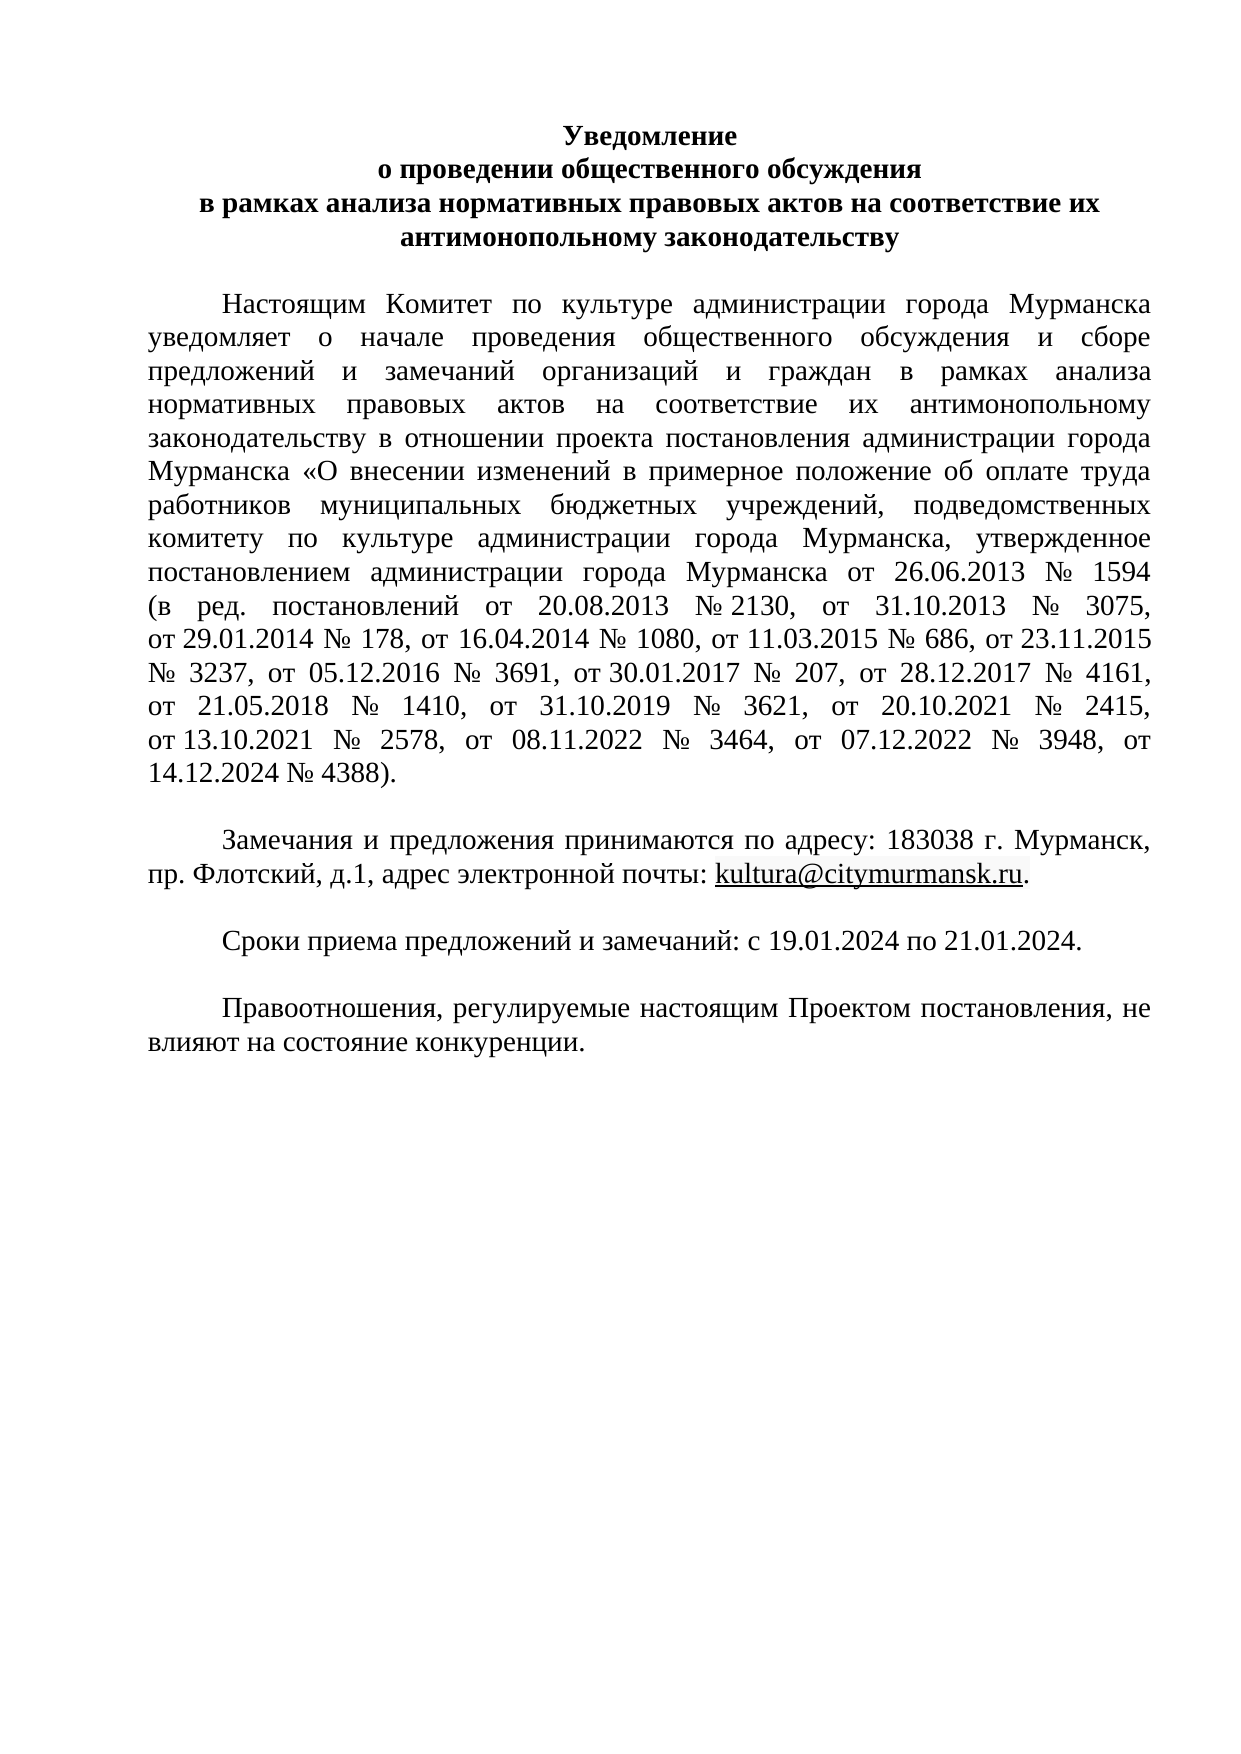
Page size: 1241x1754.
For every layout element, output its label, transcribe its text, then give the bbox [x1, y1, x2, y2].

text Замечания и предложения принимаются по адресу: 183038 г. Мурманск, пр. Флотский, д.1, адрес электронной почты: kultura@citymurmansk.ru. [148, 822, 1152, 889]
text Сроки приема предложений и замечаний: с 19.01.2024 по 21.01.2024. [148, 923, 1152, 957]
text Правоотношения, регулируемые настоящим Проектом постановления, не влияют на состояние конкуренции. [148, 990, 1152, 1057]
text о проведении общественного обсуждения [148, 152, 1152, 185]
text Уведомление [148, 118, 1152, 152]
text Настоящим Комитет по культуре администрации города Мурманска уведомляет о начале проведения общественного обсуждения и сборе предложений и замечаний организаций и граждан в рамках анализа нормативных правовых актов на соответствие их антимонопольному законодательству в отношении проекта постановления администрации города Мурманска «О внесении изменений в примерное положение об оплате труда работников муниципальных бюджетных учреждений, подведомственных комитету по культуре администрации города Мурманска, утвержденное постановлением администрации города Мурманска от 26.06.2013 № 1594 (в ред. постановлений от 20.08.2013 № 2130, от 31.10.2013 № 3075, от 29.01.2014 № 178, от 16.04.2014 № 1080, от 11.03.2015 № 686, от 23.11.2015 № 3237, от 05.12.2016 № 3691, от 30.01.2017 № 207, от 28.12.2017 № 4161, от 21.05.2018 № 1410, от 31.10.2019 № 3621, от 20.10.2021 № 2415, от 13.10.2021 № 2578, от 08.11.2022 № 3464, от 07.12.2022 № 3948, от 14.12.2024 № 4388). [148, 286, 1152, 789]
text в рамках анализа нормативных правовых актов на соответствие их антимонопольному законодательству [148, 185, 1152, 252]
